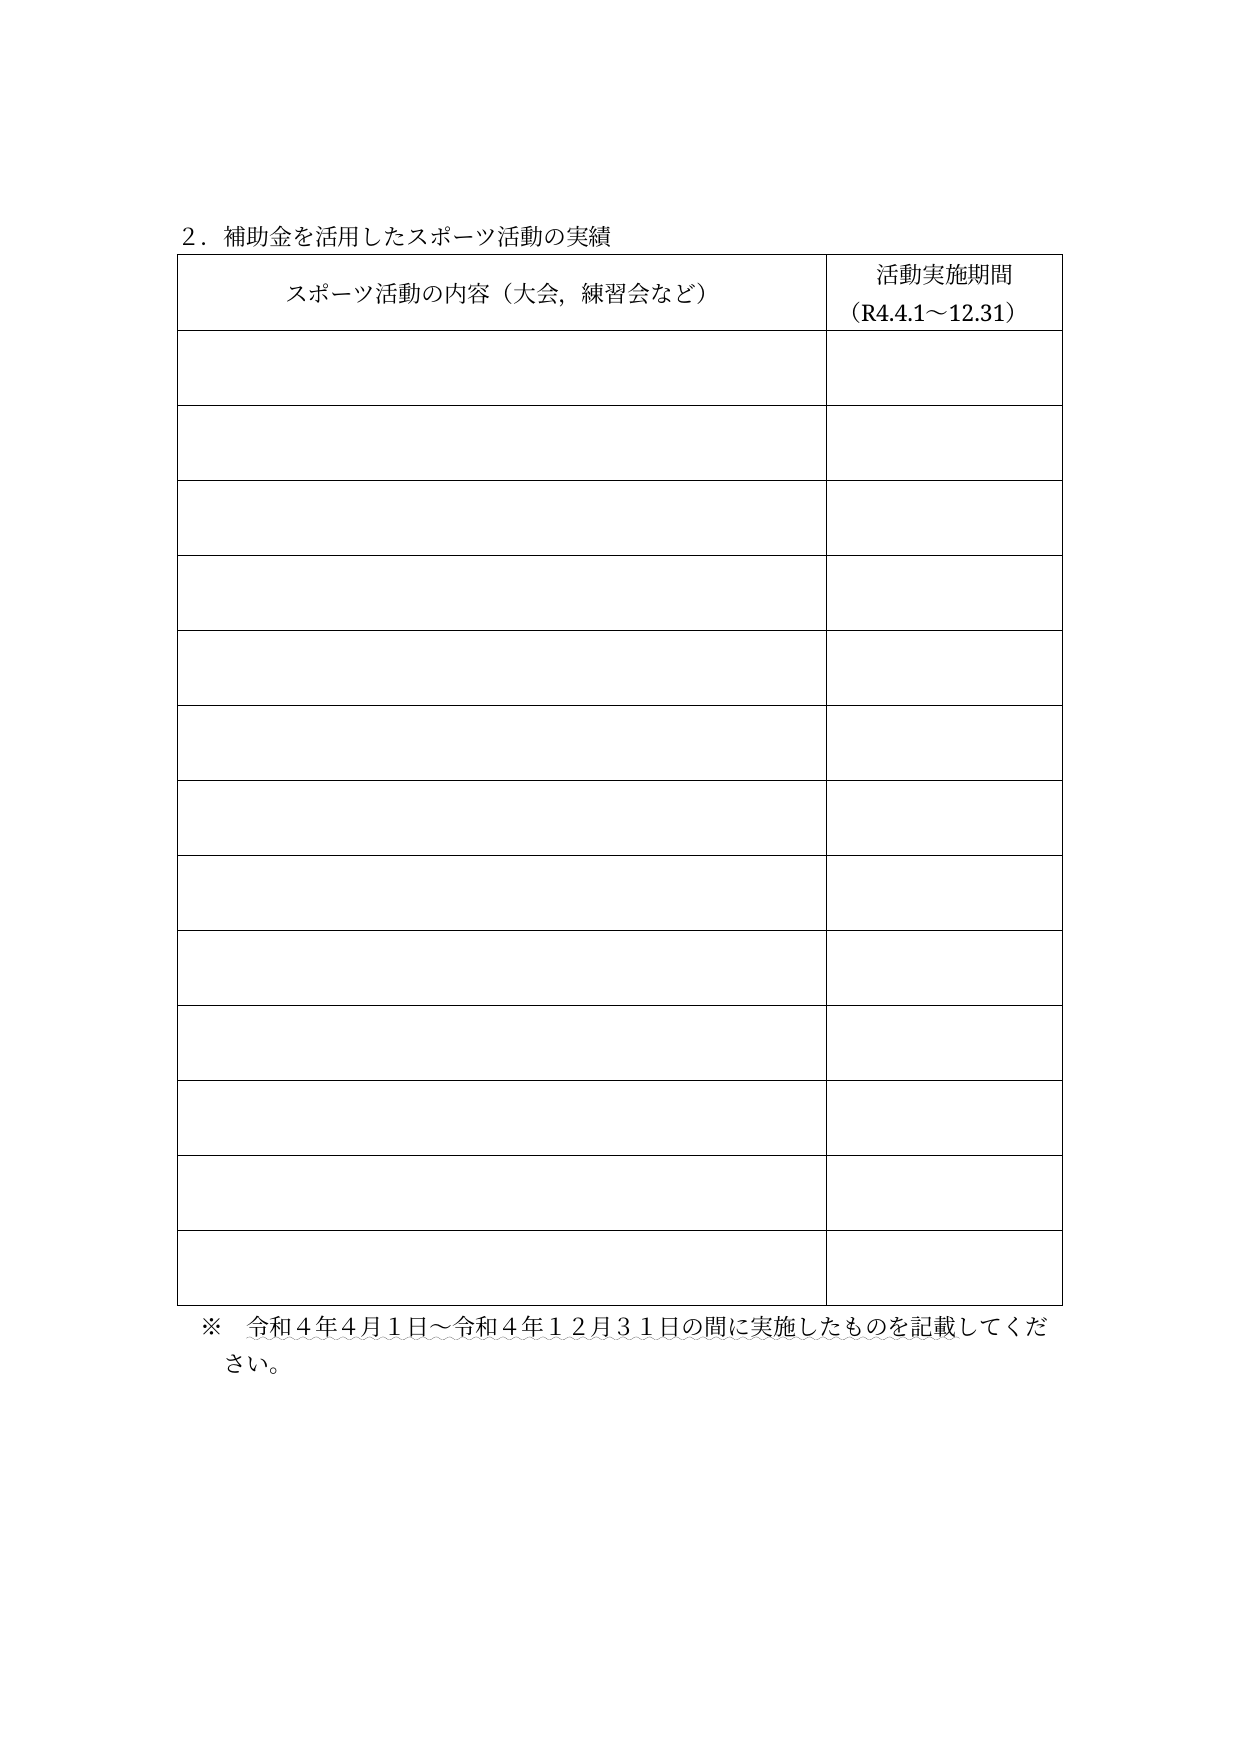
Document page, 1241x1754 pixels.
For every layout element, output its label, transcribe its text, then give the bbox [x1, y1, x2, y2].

table_cell [827, 331, 1062, 405]
table_cell [178, 631, 826, 705]
table_cell [178, 1156, 826, 1230]
table_cell [178, 706, 826, 780]
table_cell [827, 406, 1062, 480]
table_cell [178, 1231, 826, 1305]
table_cell [827, 631, 1062, 705]
table_cell [827, 1006, 1062, 1080]
table_cell [178, 931, 826, 1005]
table_cell [827, 1081, 1062, 1155]
table_cell [827, 781, 1062, 855]
table_cell [827, 481, 1062, 555]
table_cell [178, 1081, 826, 1155]
table_cell [178, 556, 826, 630]
table_cell [178, 406, 826, 480]
text ２．補助金を活用したスポーツ活動の実績 [177, 217, 1063, 254]
table_cell [178, 331, 826, 405]
table_cell [827, 1231, 1062, 1305]
table_cell [178, 1006, 826, 1080]
table_header 活動実施期間 （R4.4.1～12.31） [827, 255, 1062, 330]
table_cell [178, 781, 826, 855]
table_cell [827, 931, 1062, 1005]
table_cell [178, 856, 826, 930]
table_header スポーツ活動の内容（大会，練習会など） [178, 255, 826, 330]
table_cell [827, 856, 1062, 930]
table_cell [178, 481, 826, 555]
table_cell [827, 706, 1062, 780]
text ※ 令和４年４月１日～令和４年１２月３１日の間に実施したものを記載してください。 [177, 1306, 1063, 1381]
table_cell [827, 556, 1062, 630]
table_cell [827, 1156, 1062, 1230]
